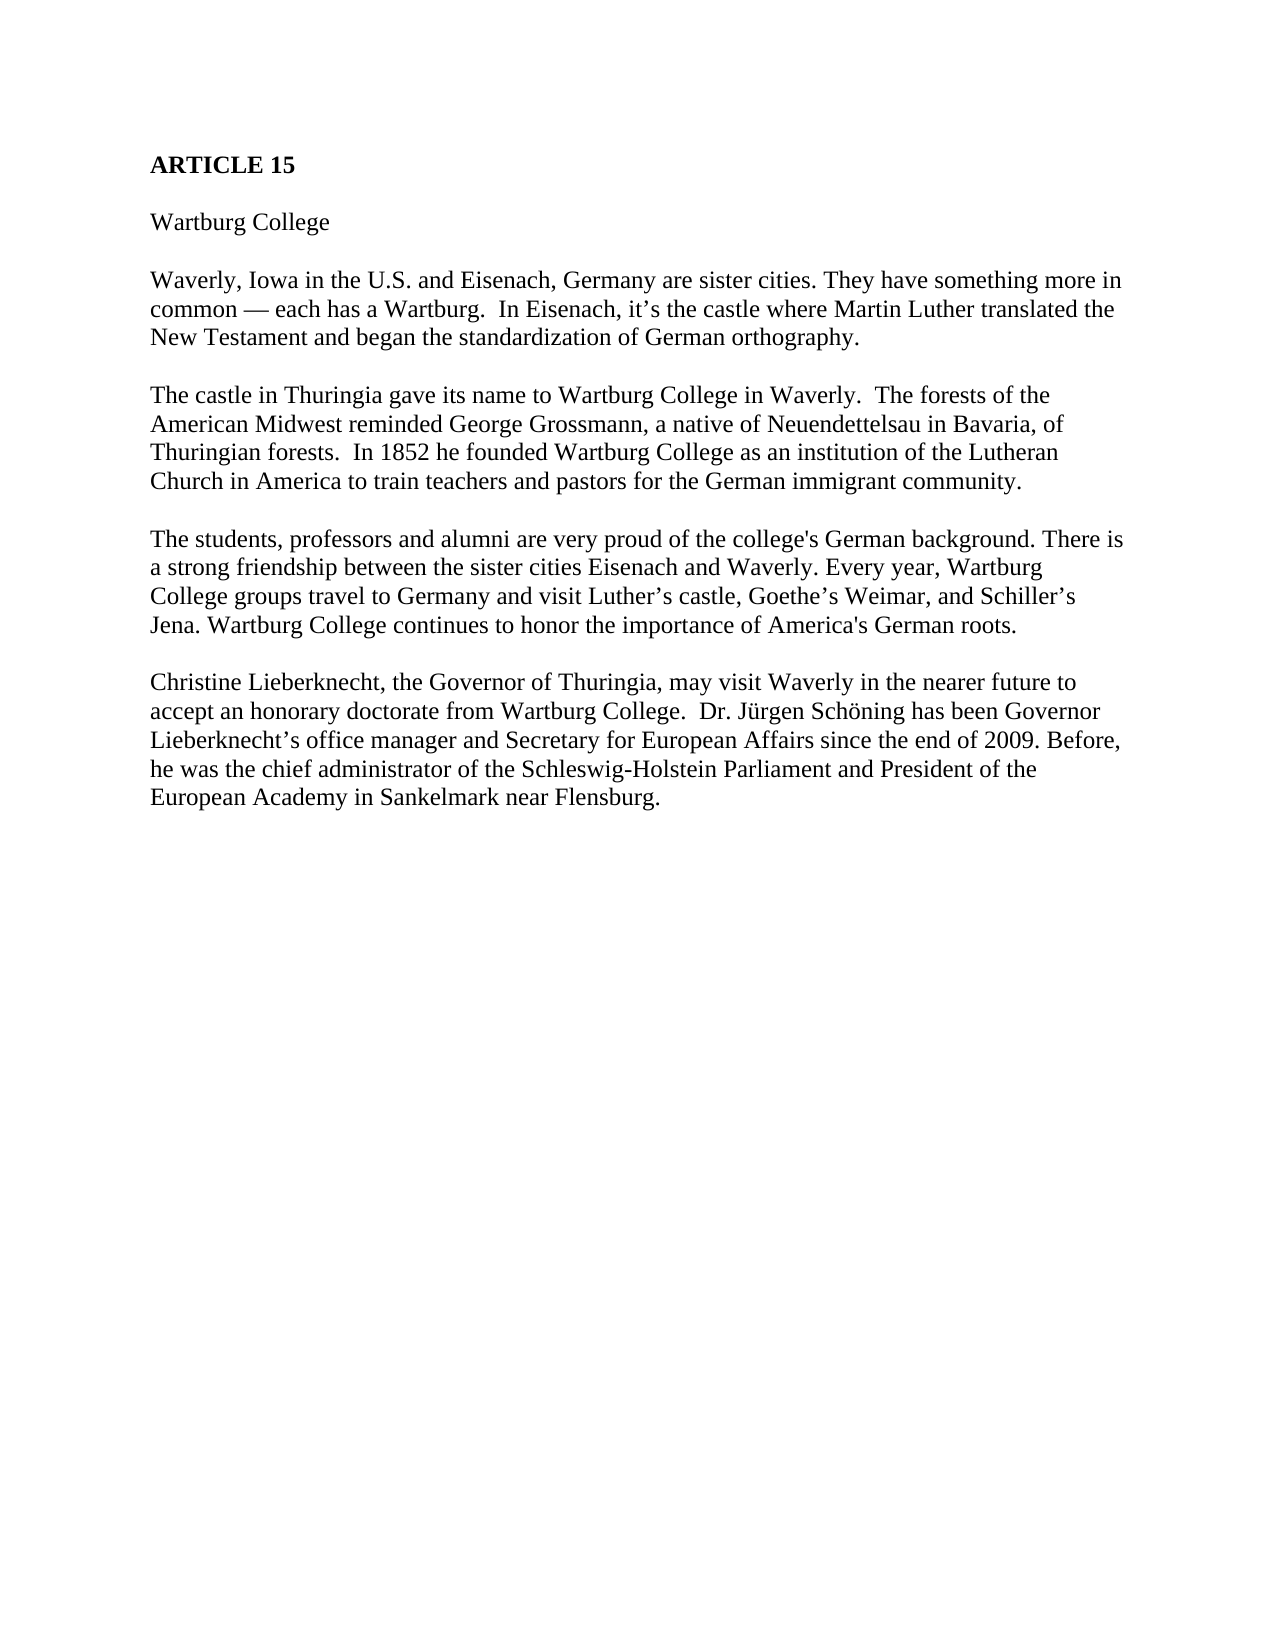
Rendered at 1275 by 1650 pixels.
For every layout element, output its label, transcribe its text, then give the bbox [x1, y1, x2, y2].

text Wartburg College [150, 207, 1125, 236]
text Waverly, Iowa in the U.S. and Eisenach, Germany are sister cities. They have something more in common — each has a Wartburg. In Eisenach, it’s the castle where Martin Luther translated the New Testament and began the standardization of German orthography. [150, 265, 1125, 351]
text The students, professors and alumni are very proud of the college's German background. There is a strong friendship between the sister cities Eisenach and Waverly. Every year, Wartburg College groups travel to Germany and visit Luther’s castle, Goethe’s Weimar, and Schiller’s Jena. Wartburg College continues to honor the importance of America's German roots. [150, 524, 1125, 639]
text ARTICLE 15 [150, 150, 1125, 179]
text The castle in Thuringia gave its name to Wartburg College in Waverly. The forests of the American Midwest reminded George Grossmann, a native of Neuendettelsau in Bavaria, of Thuringian forests. In 1852 he founded Wartburg College as an institution of the Lutheran Church in America to train teachers and pastors for the German immigrant community. [150, 380, 1125, 495]
text Christine Lieberknecht, the Governor of Thuringia, may visit Waverly in the nearer future to accept an honorary doctorate from Wartburg College. Dr. Jürgen Schöning has been Governor Lieberknecht’s office manager and Secretary for European Affairs since the end of 2009. Before, he was the chief administrator of the Schleswig-Holstein Parliament and President of the European Academy in Sankelmark near Flensburg. [150, 667, 1125, 811]
